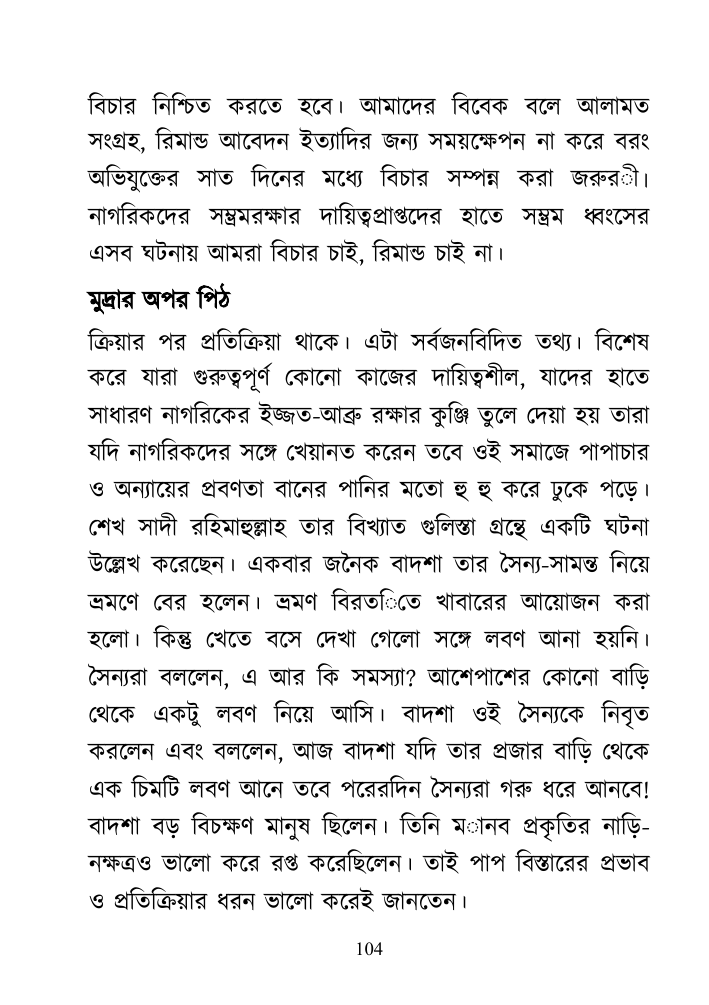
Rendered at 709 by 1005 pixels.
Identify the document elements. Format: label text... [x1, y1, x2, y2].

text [88, 85, 650, 272]
text ক্রিয়ার পর প্রতিক্রিয়া থাকে। এটা সর্বজনবিদিত তথ্য। বিশেষ করে যারা গুরুত্বপূর্ণ কোনো কাজের দায়িত্বশীল, যাদের হাতে সাধারণ নাগরিকের ইজ্জত-আব্রু রক্ষার কুঞ্জি তুলে দেয়া হয় তারা যদি নাগরিকদের সঙ্গে খেয়ানত করেন তবে ওই সমাজে পাপাচার ও অন্যায়ের প্রবণতা বানের পানির মতো হু হু করে ঢুকে পড়ে। শেখ সাদী রহিমাহুল্লাহ তার বিখ্যাত গুলিস্তা গ্রন্থে একটি ঘটনা উল্লেখ করেছেন। একবার জনৈক বাদশা তার সৈন্য-সামন্ত নিয়ে ভ্রমণে বের হলেন। ভ্রমণ বিরতিতে খাবারের আয়োজন করা হলো। কিন্তু খেতে বসে দেখা গেলো সঙ্গে লবণ আনা হয়নি। সৈন্যরা বললেন, এ আর কি সমস্যা? আশেপাশের কোনো বাড়ি থেকে একটু লবণ নিয়ে আসি। বাদশা ওই সৈন্যকে নিবৃত করলেন এবং বললেন, আজ বাদশা যদি তার প্রজার বাড়ি থেকে এক চিমটি লবণ আনে তবে পরেরদিন সৈন্যরা গরু ধরে আনবে! বাদশা বড় বিচক্ষণ মানুষ ছিলেন। তিনি মানব প্রকৃতির নাড়ি-নক্ষত্রও ভালো করে রপ্ত করেছিলেন। তাই পাপ বিস্তারের প্রভাব ও প্রতিক্রিয়ার ধরন ভালো করেই জানতেন। [88, 322, 650, 920]
text মুদ্রার অপর পিঠ [88, 278, 650, 316]
